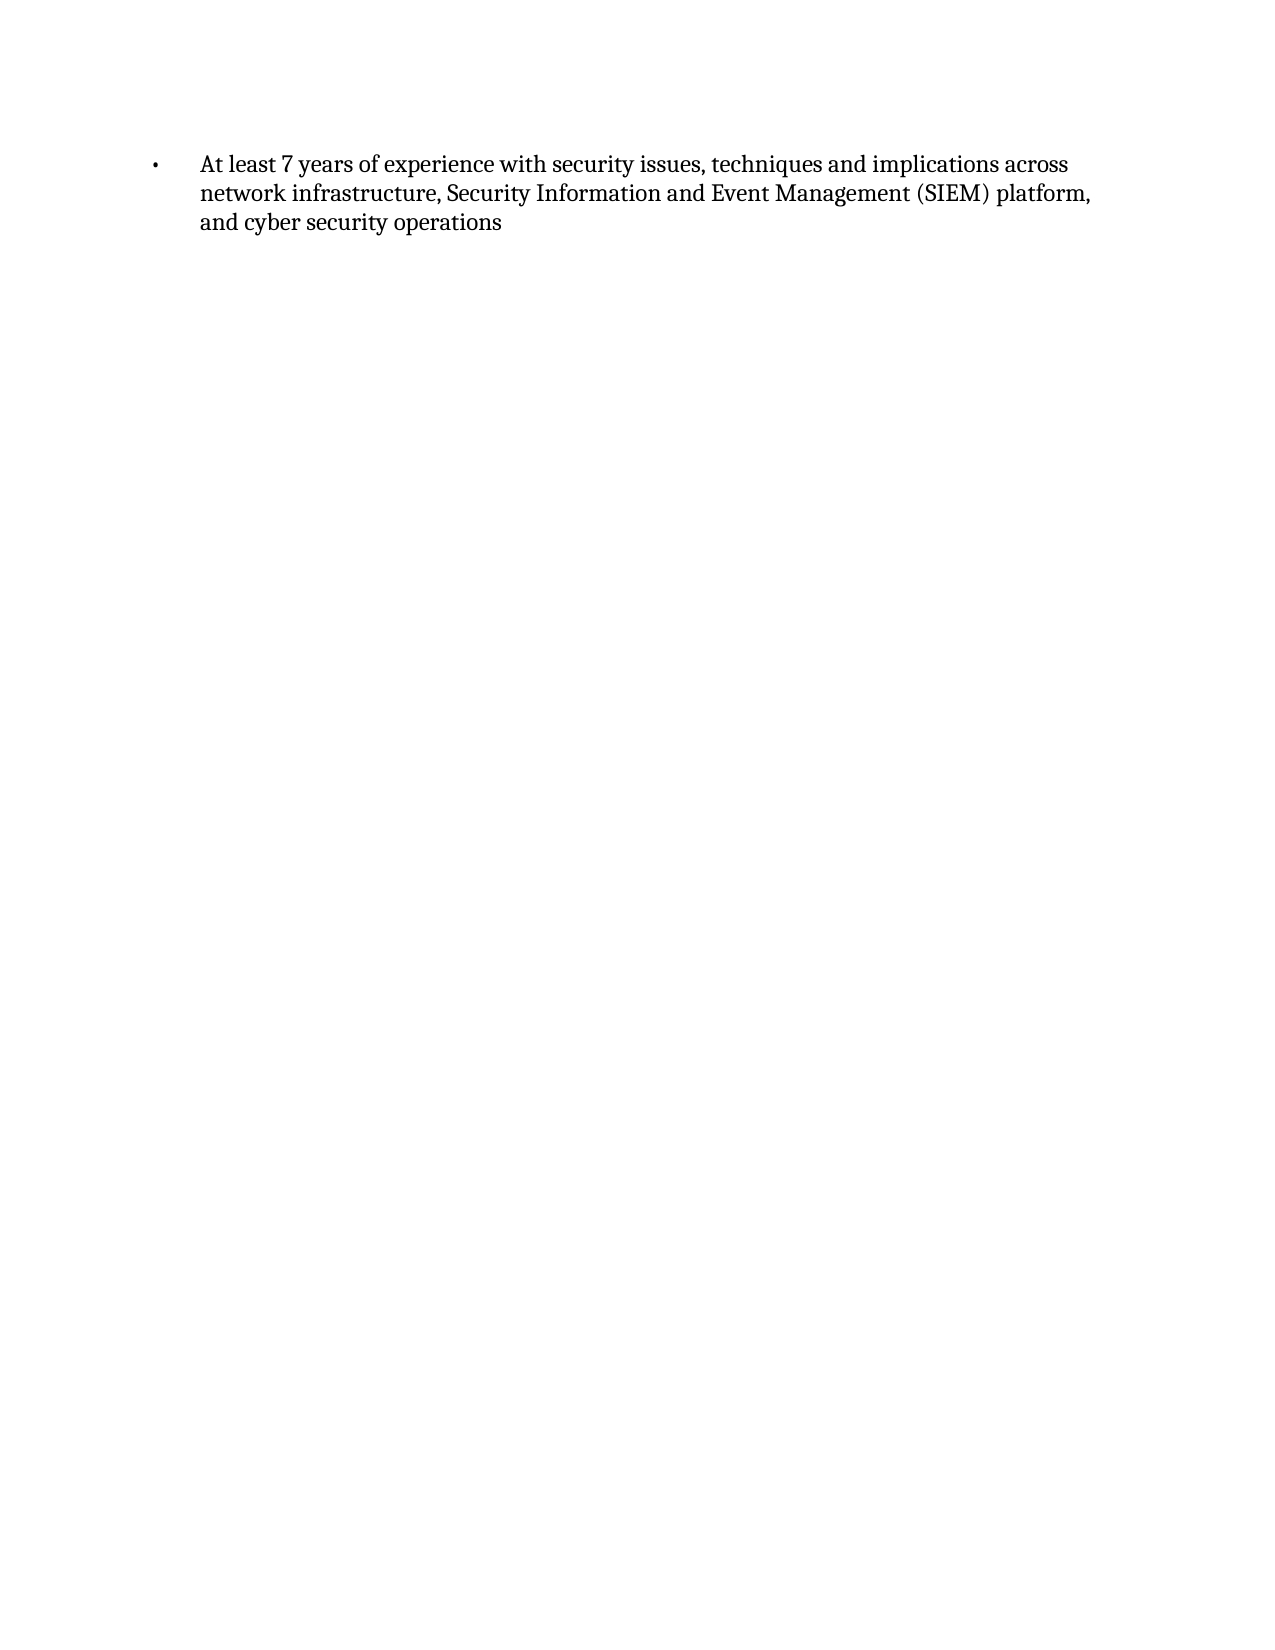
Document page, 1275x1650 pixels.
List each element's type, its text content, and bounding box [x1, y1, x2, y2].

list At least 7 years of experience with security issues, techniques and implications across network infrastructure, Security Information and Event Management (SIEM) platform, and cyber security operations [150, 150, 1125, 236]
